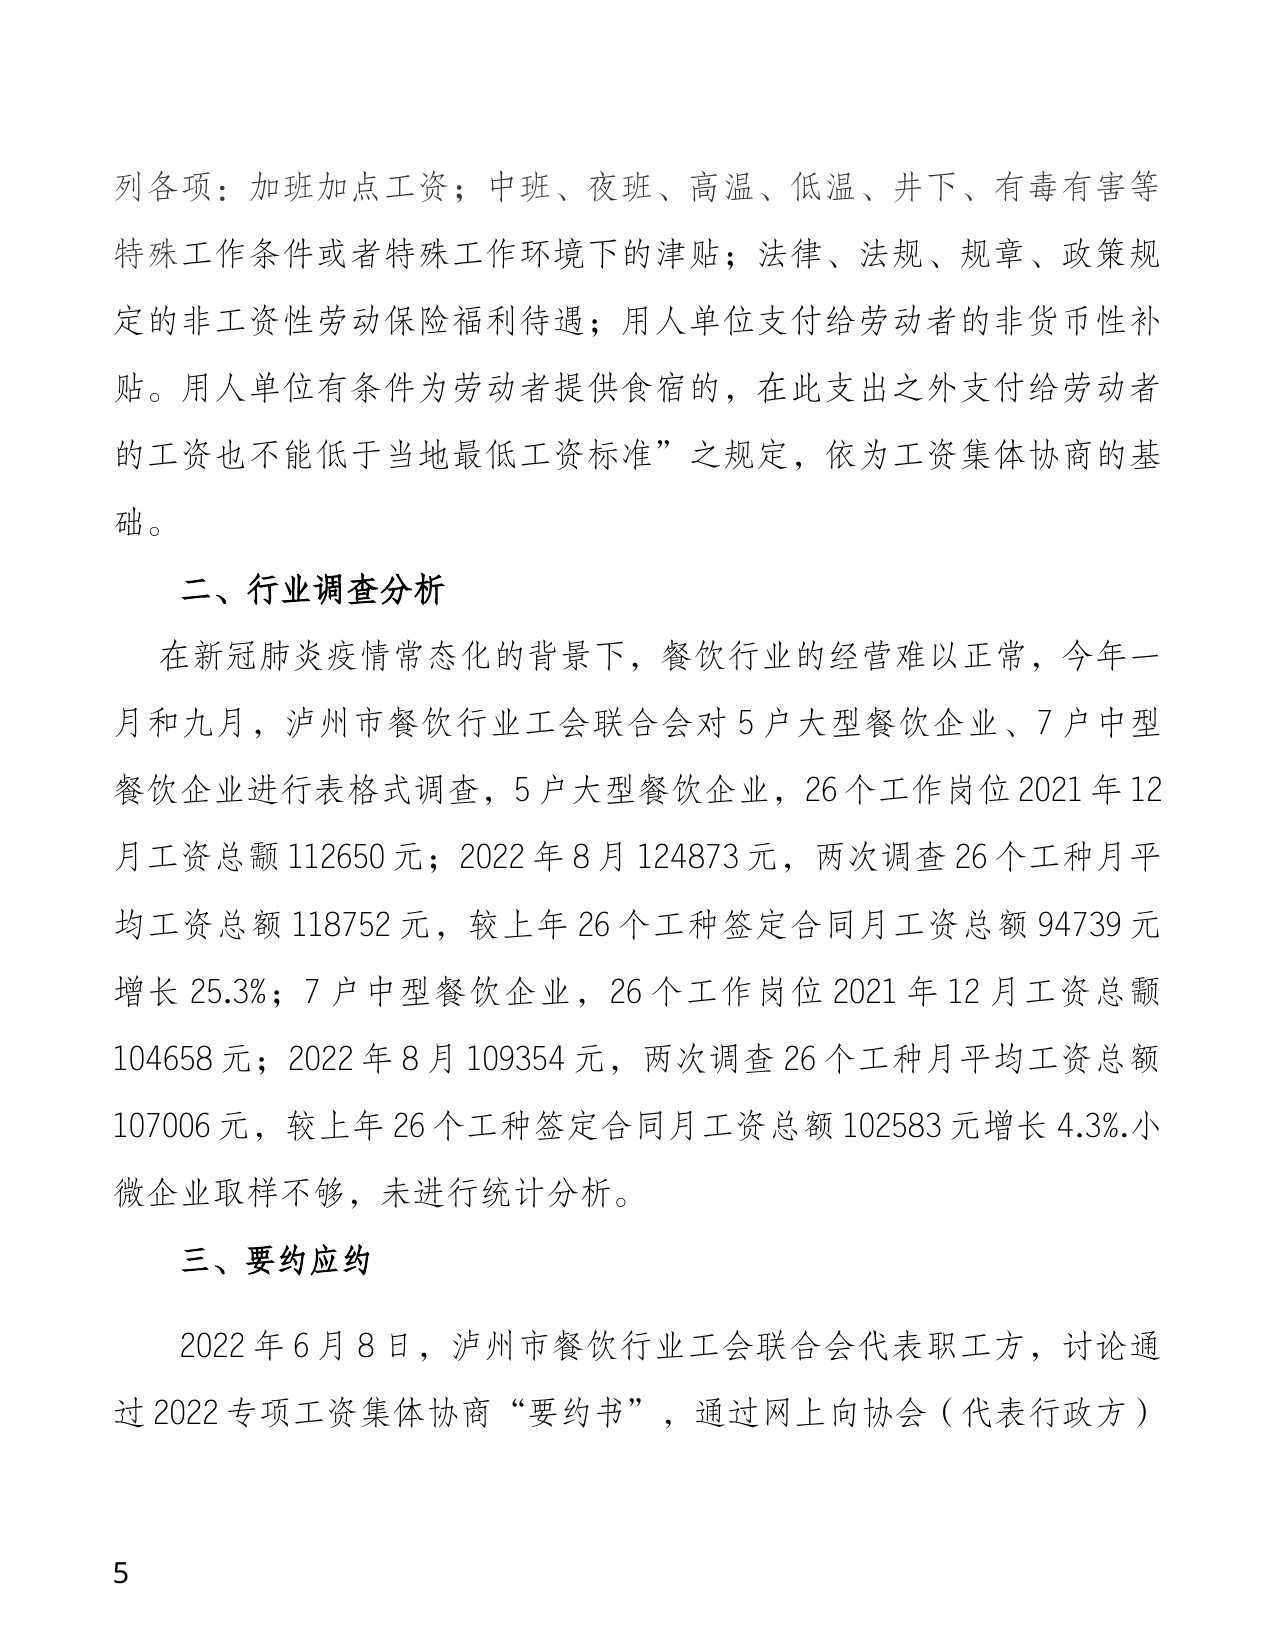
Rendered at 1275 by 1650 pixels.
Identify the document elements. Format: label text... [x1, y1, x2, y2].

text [112, 154, 1162, 557]
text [112, 1313, 1162, 1447]
list 在新冠肺炎疫情常态化的背景下，餐饮行业的经营难以正常，今年一月和九月，泸州市餐饮行业工会联合会对5户大型餐饮企业、7户中型餐饮企业进行表格式调查，5户大型餐饮企业，26个工作岗位2021年12月工资总颥112650元；2022年8月124873元，两次调查26个工种月平均工资总额118752元，较上年26个工种签定合同月工资总额94739元增长25.3%；7户中型餐饮企业，26个工作岗位2021年12月工资总颥104658元；2022年8月109354元，两次调查26个工种月平均工资总额107006元，较上年26个工种签定合同月工资总额102583元增长4.3%.小微企业取样不够，未进行统计分析。 [112, 624, 1162, 1227]
list 行业调查分析 [112, 557, 1162, 624]
list 要约应约 [112, 1227, 1162, 1294]
